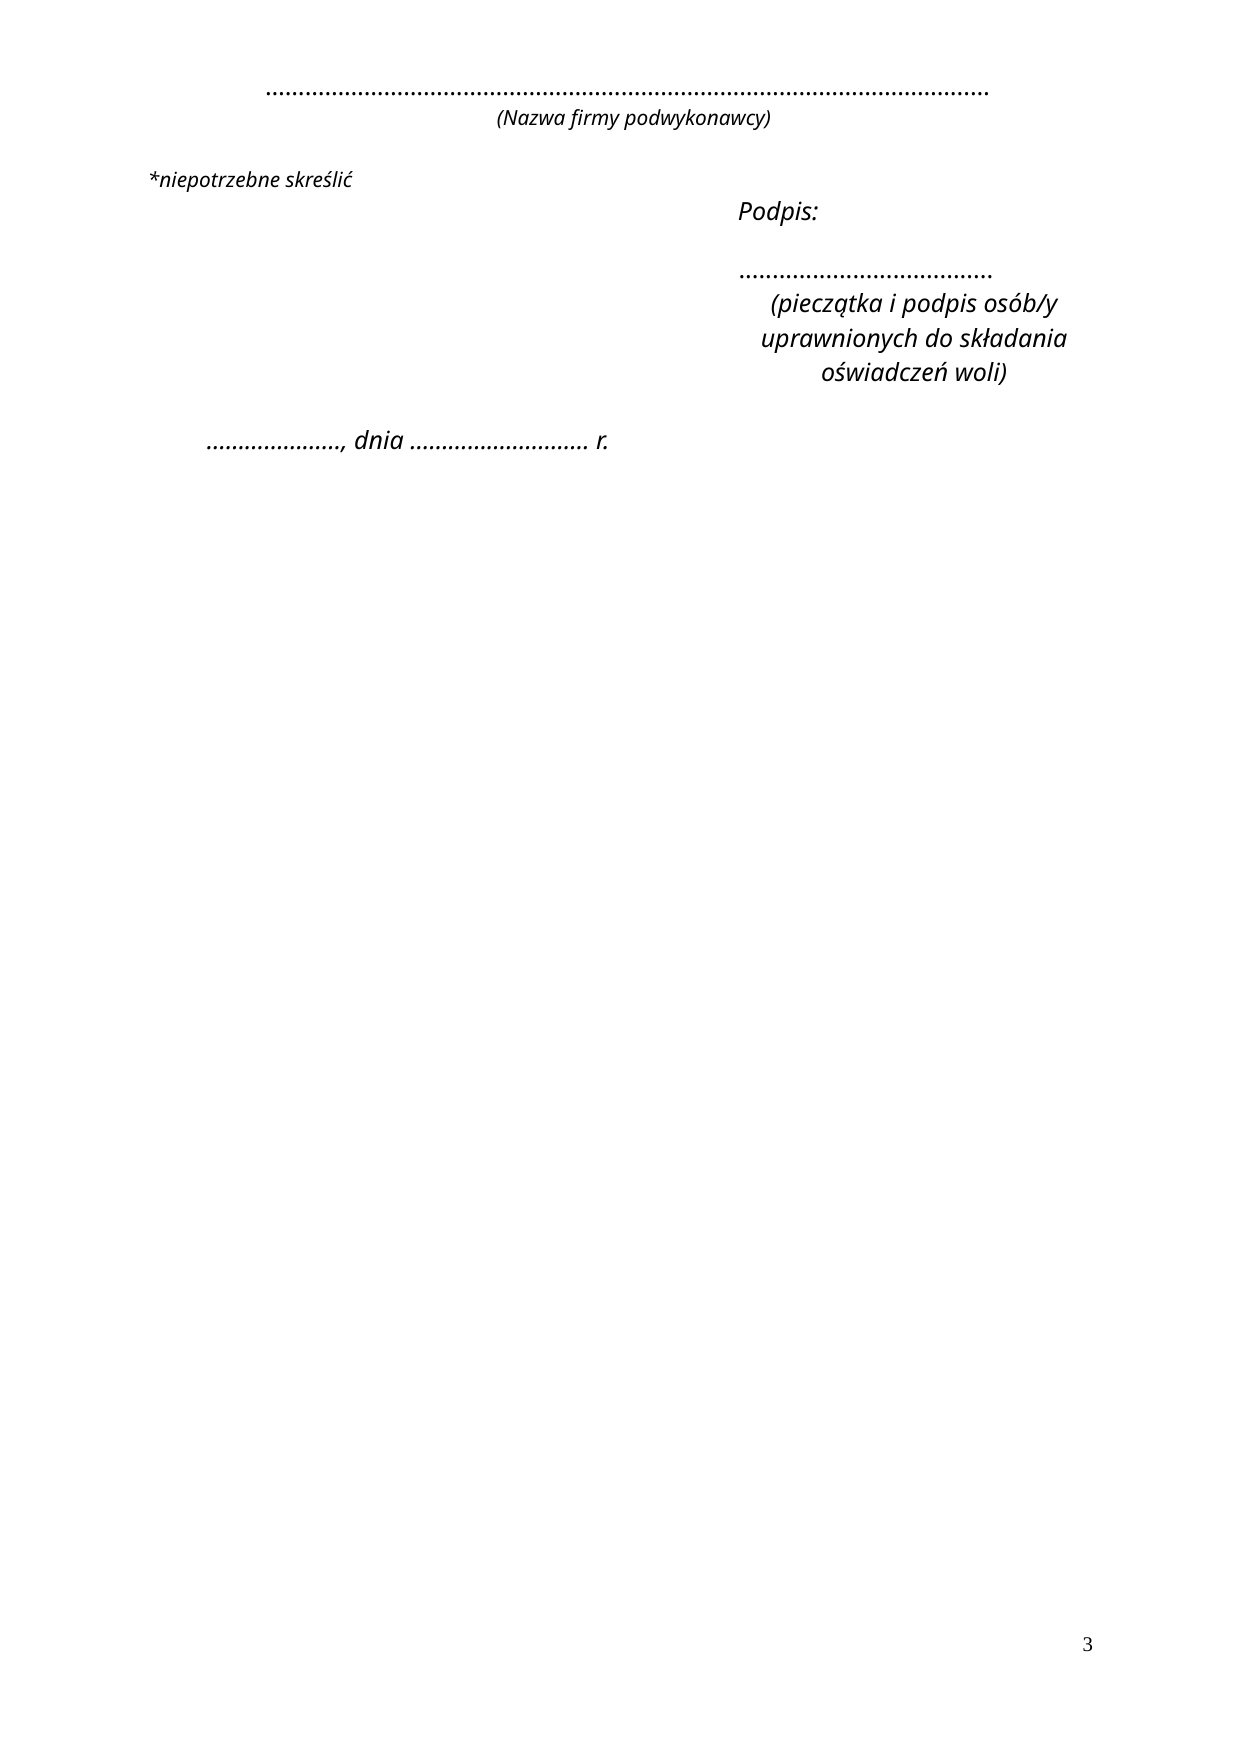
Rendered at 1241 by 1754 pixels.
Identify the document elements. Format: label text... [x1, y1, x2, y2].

text Podpis: [664, 194, 1093, 228]
text (Nazwa firmy podwykonawcy) [177, 103, 1093, 131]
text …………………, dnia ………………………. r. [148, 422, 1093, 456]
text ...................................... [148, 252, 1093, 286]
text (pieczątka i podpis osób/y uprawnionych do składania oświadczeń woli) [738, 286, 1093, 388]
text ……………………………………………………………………………………………..… [162, 69, 1093, 103]
text *niepotrzebne skreślić [148, 166, 1093, 194]
